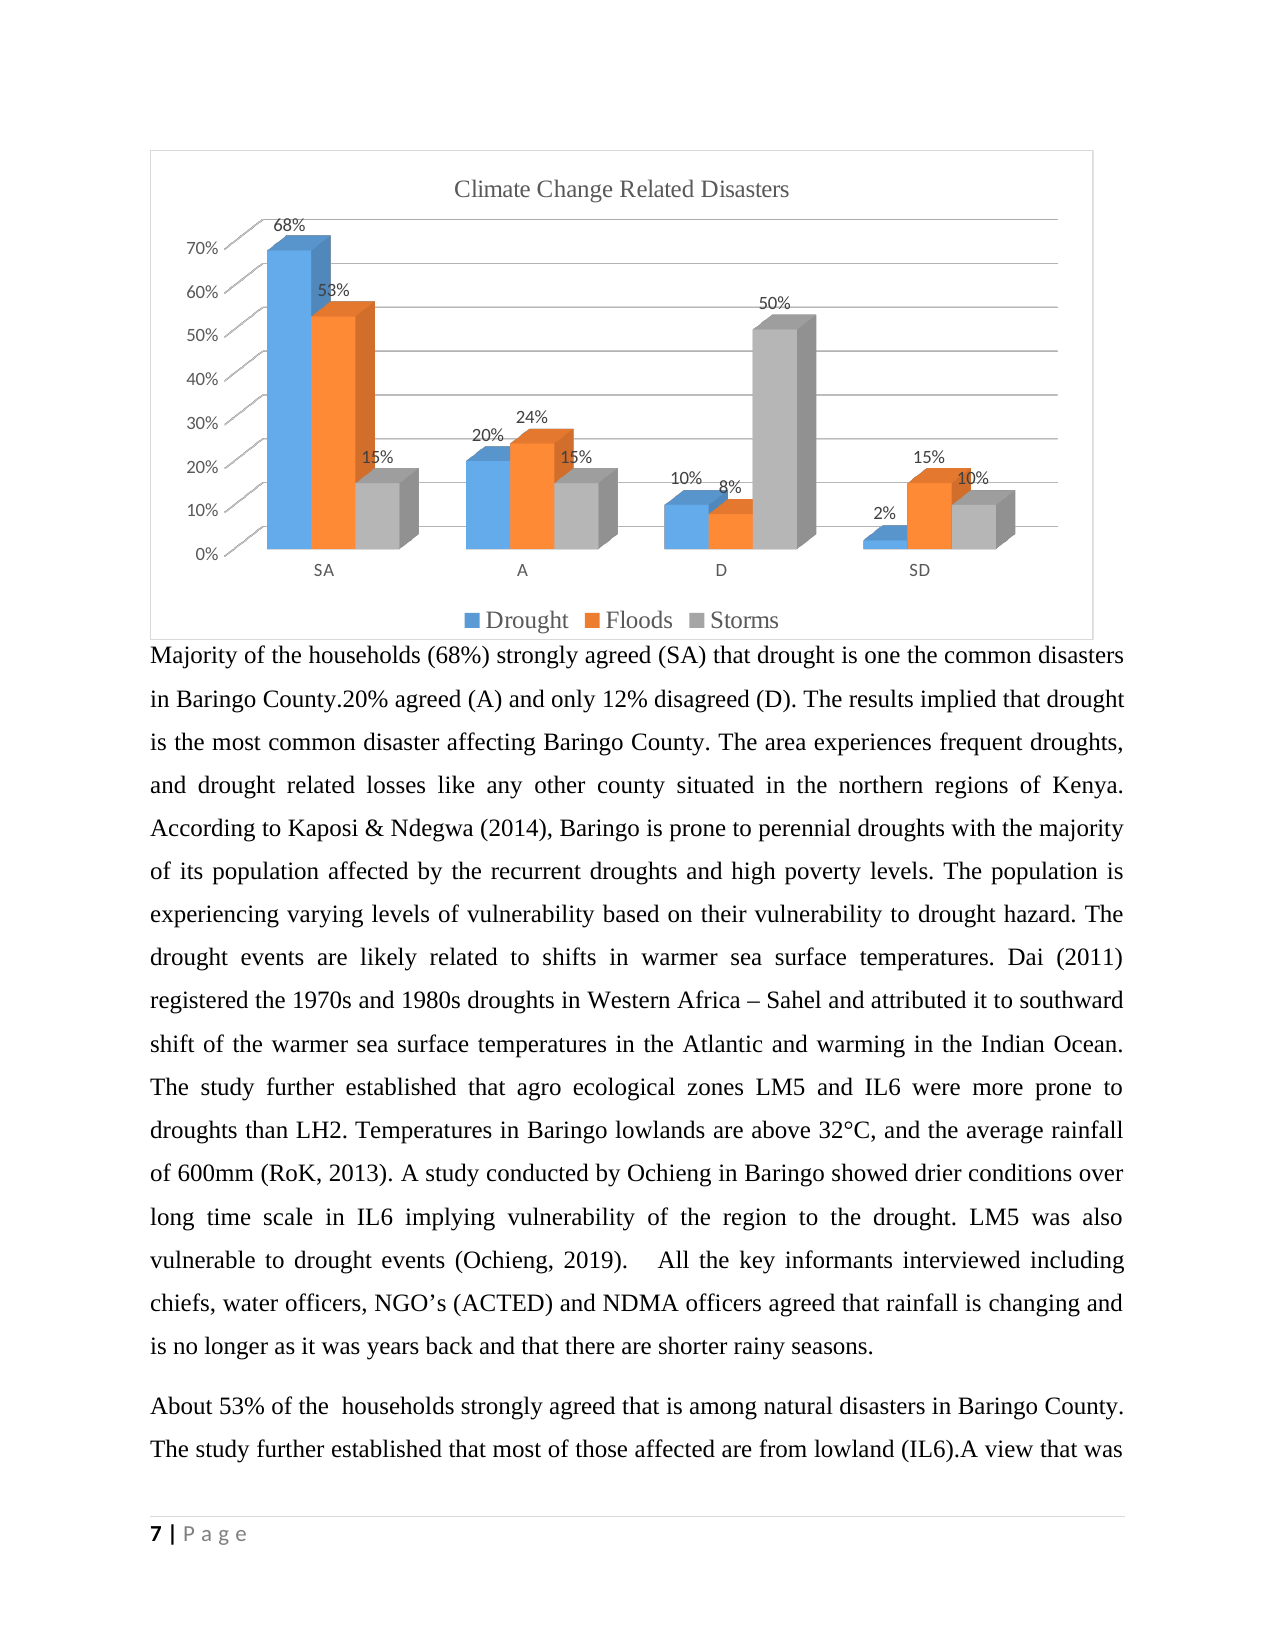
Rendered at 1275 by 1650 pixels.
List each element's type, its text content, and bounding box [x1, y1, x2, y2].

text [150, 1391, 1125, 1463]
text Majority of the households (68%) strongly agreed (SA) that drought is one the common disasters in Baringo County.20% agreed (A) and only 12% disagreed (D). The results implied that drought is the most common disaster affecting Baringo County. The area experiences frequent droughts, and drought related losses like any other county situated in the northern regions of Kenya. According to Kaposi & Ndegwa (2014), Baringo is prone to perennial droughts with the majority of its population affected by the recurrent droughts and high poverty levels. The population is experiencing varying levels of vulnerability based on their vulnerability to drought hazard. The drought events are likely related to shifts in warmer sea surface temperatures. Dai (2011) registered the 1970s and 1980s droughts in Western Africa – Sahel and attributed it to southward shift of the warmer sea surface temperatures in the Atlantic and warming in the Indian Ocean. The study further established that agro ecological zones LM5 and IL6 were more prone to droughts than LH2. Temperatures in Baringo lowlands are above 32°C, and the average rainfall of 600mm (RoK, 2013). A study conducted by Ochieng in Baringo showed drier conditions over long time scale in IL6 implying vulnerability of the region to the drought. LM5 was also vulnerable to drought events (Ochieng, 2019). All the key informants interviewed including chiefs, water officers, NGO’s (ACTED) and NDMA officers agreed that rainfall is changing and is no longer as it was years back and that there are shorter rainy seasons. [150, 150, 1125, 1360]
